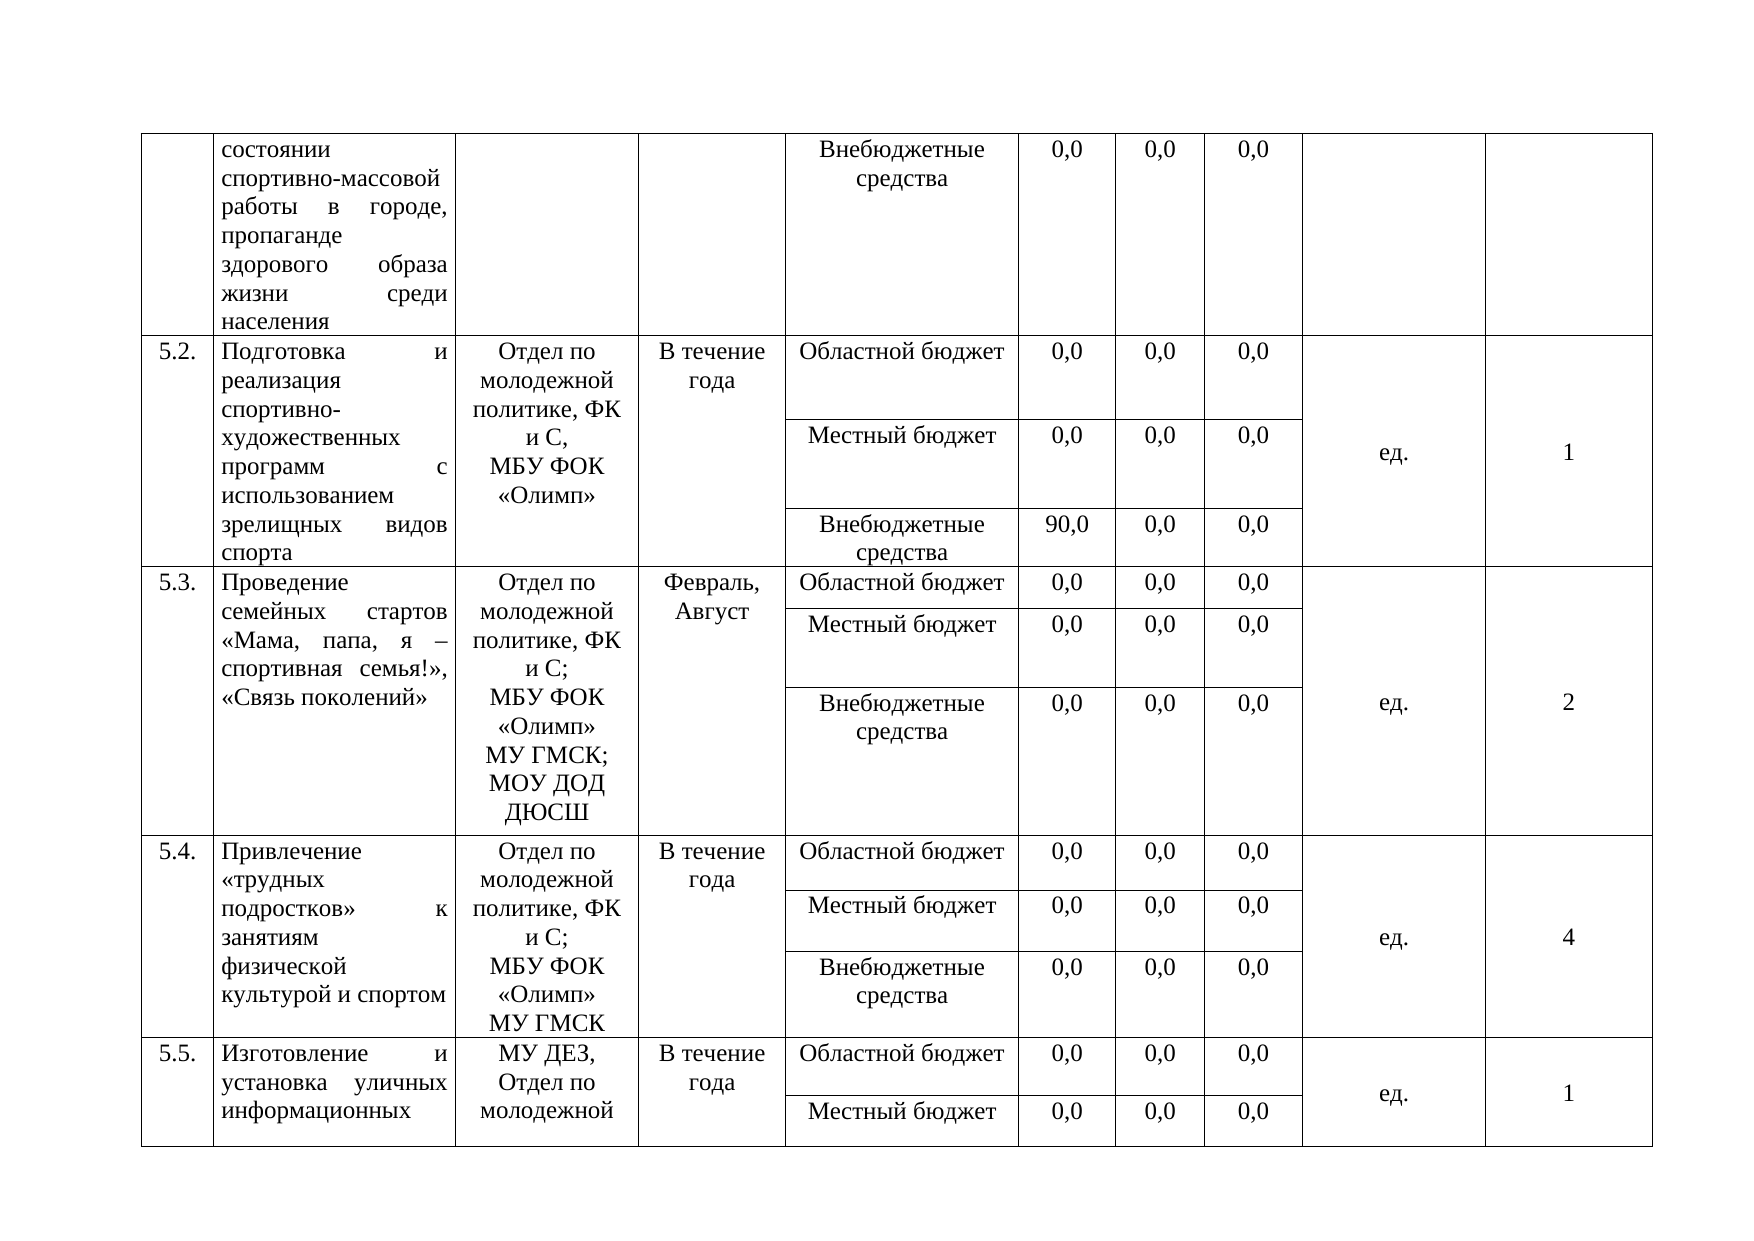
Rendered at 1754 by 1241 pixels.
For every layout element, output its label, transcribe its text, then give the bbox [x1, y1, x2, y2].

table_cell 0,0 [1116, 509, 1204, 566]
table_cell 0,0 [1116, 609, 1204, 687]
table_cell Внебюджетные средства [786, 952, 1018, 1037]
table_cell 0,0 [1205, 1096, 1302, 1146]
table_cell 0,0 [1205, 420, 1302, 508]
table_cell 0,0 [1205, 567, 1302, 608]
table_cell Внебюджетные средства [786, 134, 1018, 335]
table_cell 0,0 [1205, 891, 1302, 951]
table_cell Отдел по молодежной политике, ФК и С, МБУ ФОК «Олимп» [456, 336, 638, 566]
table_cell Февраль, Август [639, 567, 785, 835]
table_cell 0,0 [1205, 836, 1302, 889]
table_cell Областной бюджет [786, 336, 1018, 419]
table_cell Внебюджетные средства [786, 688, 1018, 835]
table_cell 1 [1486, 336, 1652, 566]
table_cell Местный бюджет [786, 1096, 1018, 1146]
table_cell 0,0 [1116, 420, 1204, 508]
table_cell 0,0 [1019, 609, 1115, 687]
table_cell ед. [1303, 1038, 1485, 1146]
table_cell 0,0 [1205, 952, 1302, 1037]
table_cell 0,0 [1205, 509, 1302, 566]
table_cell 0,0 [1205, 1038, 1302, 1095]
table_cell 0,0 [1019, 952, 1115, 1037]
table_cell МУ ДЕЗ, Отдел по молодежной политике, ФК и С, МБУ ФОК «Олимп» [456, 1038, 638, 1146]
table_cell 0,0 [1019, 567, 1115, 608]
table_cell 0,0 [1116, 567, 1204, 608]
table_cell 5.5. [142, 1038, 213, 1146]
table_cell 0,0 [1019, 1038, 1115, 1095]
table_cell В течение года [639, 1038, 785, 1146]
table_cell В течение года [639, 836, 785, 1037]
table_cell В течение года [639, 336, 785, 566]
table_cell 0,0 [1205, 336, 1302, 419]
table_cell 0,0 [1205, 134, 1302, 335]
table_cell Проведение семейных стартов «Мама, папа, я – спортивная семья!», «Связь поколений» [214, 567, 455, 835]
table_cell 0,0 [1019, 134, 1115, 335]
table_cell 0,0 [1019, 1096, 1115, 1146]
table_cell 1 [1486, 1038, 1652, 1146]
table_cell 2 [1486, 567, 1652, 835]
table_cell Привлечение «трудных подростков» к занятиям физической культурой и спортом [214, 836, 455, 1037]
table_cell 0,0 [1116, 891, 1204, 951]
table_cell Внебюджетные средства [786, 509, 1018, 566]
table_cell Областной бюджет [786, 1038, 1018, 1095]
table_cell Отдел по молодежной политике, ФК и С; МБУ ФОК «Олимп» МУ ГМСК [456, 836, 638, 1037]
table_cell 0,0 [1116, 952, 1204, 1037]
table_cell 5.4. [142, 836, 213, 1037]
table_cell Местный бюджет [786, 891, 1018, 951]
table_cell ед. [1303, 336, 1485, 566]
table_cell Местный бюджет [786, 420, 1018, 508]
table_cell 0,0 [1019, 420, 1115, 508]
table_cell Изготовление и установка уличных информационных стендов по спортивной тематике [214, 1038, 455, 1146]
table_cell 0,0 [1116, 688, 1204, 835]
table_cell 0,0 [1019, 336, 1115, 419]
table_cell 0,0 [1116, 836, 1204, 889]
table_cell Местный бюджет [786, 609, 1018, 687]
table_cell ед. [1303, 836, 1485, 1037]
table_cell 0,0 [1019, 836, 1115, 889]
table_cell 0,0 [1116, 134, 1204, 335]
table_cell 0,0 [1116, 1038, 1204, 1095]
table_cell Отдел по молодежной политике, ФК и С; МБУ ФОК «Олимп» МУ ГМСК; МОУ ДОД ДЮСШ [456, 567, 638, 835]
table_cell 0,0 [1019, 891, 1115, 951]
table_cell 0,0 [1205, 688, 1302, 835]
table_cell 4 [1486, 836, 1652, 1037]
table_cell Подготовка и реализация спортивно-художественных программ с использованием зрелищных видов спорта [214, 336, 455, 566]
table_cell Областной бюджет [786, 567, 1018, 608]
table_cell 0,0 [1019, 688, 1115, 835]
table_cell 0,0 [1205, 609, 1302, 687]
table_cell 0,0 [1116, 336, 1204, 419]
table_cell Областной бюджет [786, 836, 1018, 889]
table_cell ед. [1303, 567, 1485, 835]
table_cell 5.2. [142, 336, 213, 566]
table_cell 5.3. [142, 567, 213, 835]
table_cell 90,0 [1019, 509, 1115, 566]
table_cell 0,0 [1116, 1096, 1204, 1146]
